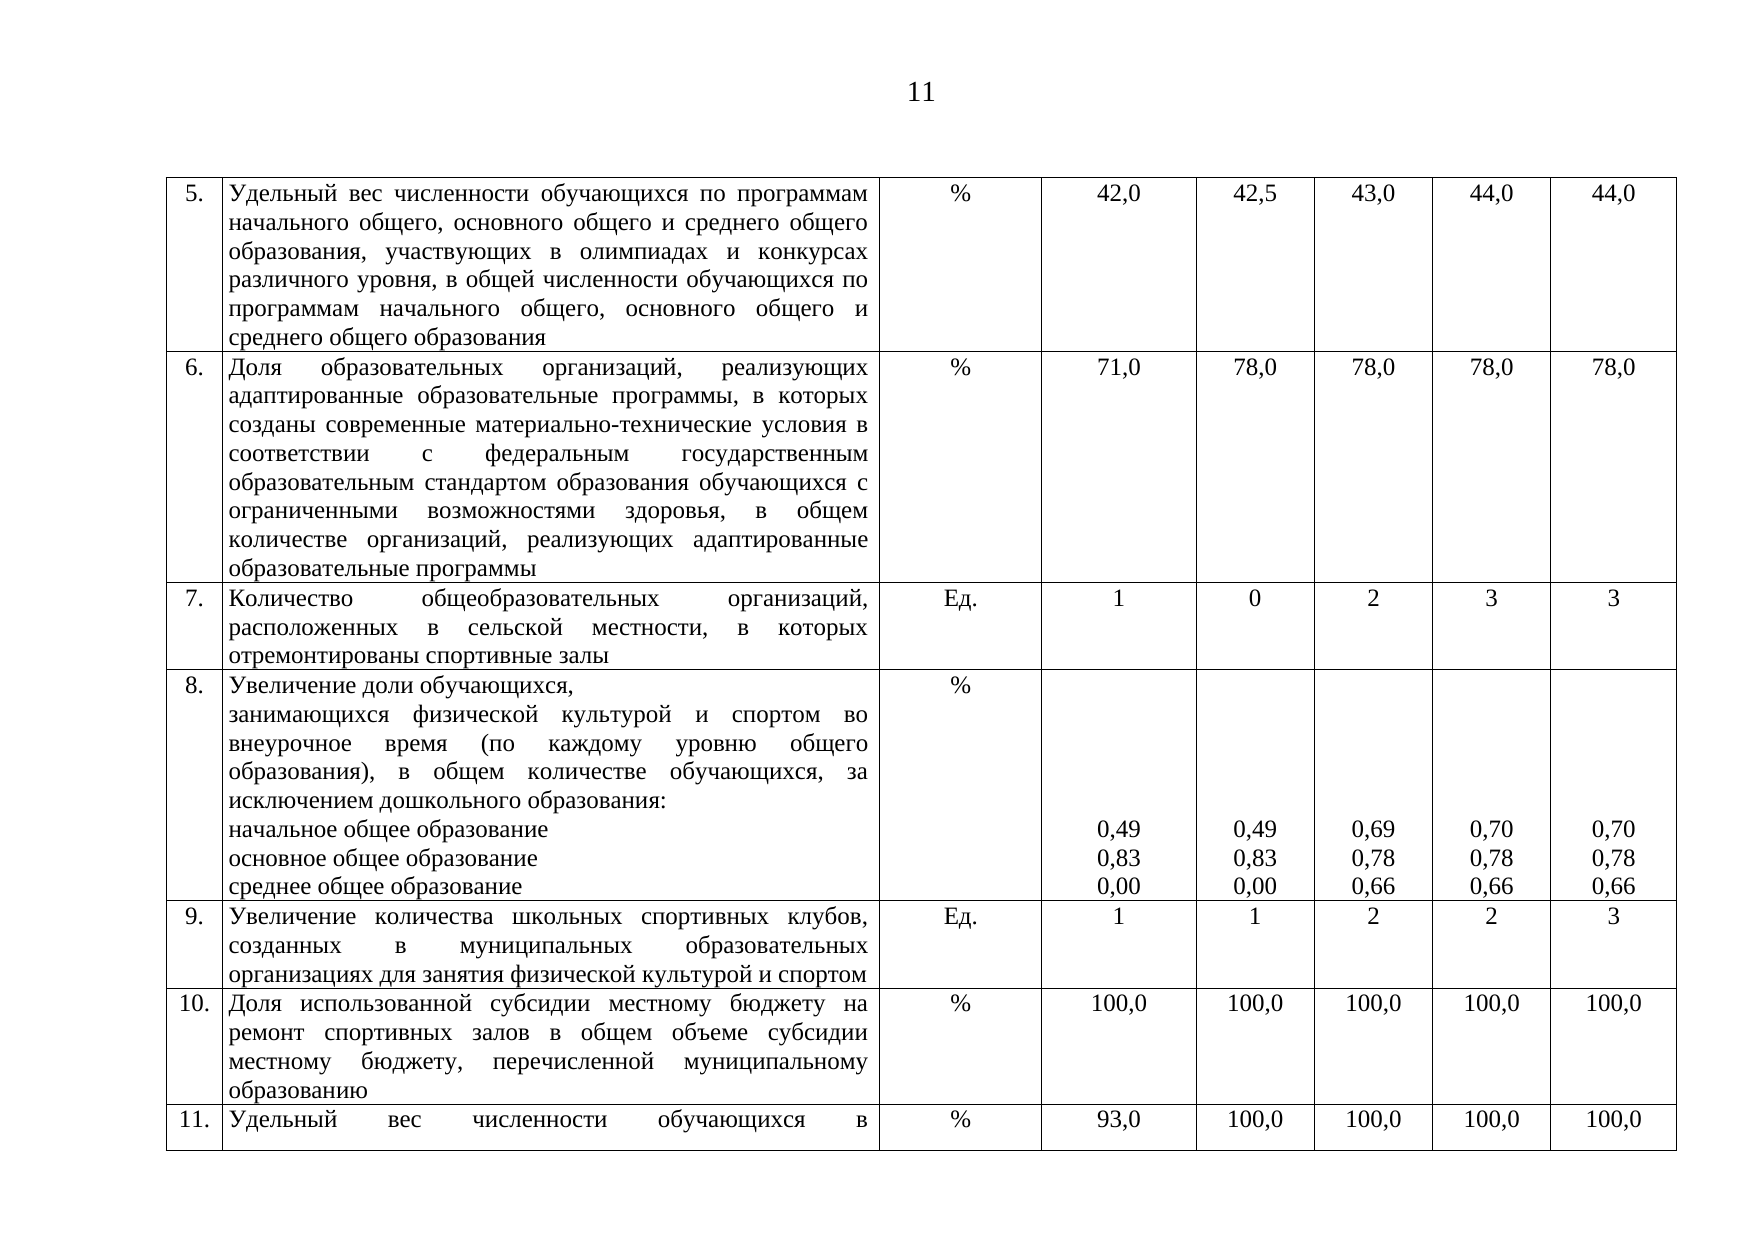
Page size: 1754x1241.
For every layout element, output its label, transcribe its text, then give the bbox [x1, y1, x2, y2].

table_cell Увеличение доли обучающихся, занимающихся физической культурой и спортом во внеурочное время (по каждому уровню общего образования), в общем количестве обучающихся, за исключением дошкольного образования: начальное общее образование основное общее образование среднее общее образование [223, 670, 879, 900]
table_cell 100,0 [1551, 1105, 1676, 1150]
table_cell 9. [167, 901, 222, 987]
table_cell 0,49 0,83 0,00 [1042, 670, 1196, 900]
table_cell Ед. [880, 901, 1041, 987]
table_cell 1 [1042, 583, 1196, 669]
table_cell 1 [1197, 901, 1314, 987]
table_cell 44,0 [1433, 178, 1550, 351]
table_cell 71,0 [1042, 352, 1196, 582]
table_cell Количество общеобразовательных организаций, расположенных в сельской местности, в которых отремонтированы спортивные залы [223, 583, 879, 669]
table_cell 2 [1315, 901, 1432, 987]
table_cell 100,0 [1315, 989, 1432, 1103]
table_cell 42,5 [1197, 178, 1314, 351]
table_cell 0,70 0,78 0,66 [1433, 670, 1550, 900]
table_cell 0 [1197, 583, 1314, 669]
table_cell % [880, 178, 1041, 351]
table_cell 100,0 [1433, 1105, 1550, 1150]
table_cell 42,0 [1042, 178, 1196, 351]
table_cell Доля образовательных организаций, реализующих адаптированные образовательные программы, в которых созданы современные материально-технические условия в соответствии с федеральным государственным образовательным стандартом образования обучающихся с ограниченными возможностями здоровья, в общем количестве организаций, реализующих адаптированные образовательные программы [223, 352, 879, 582]
table_cell 100,0 [1042, 989, 1196, 1103]
table_cell 100,0 [1433, 989, 1550, 1103]
table_cell Удельный вес численности обучающихся по программам начального общего, основного общего и среднего общего образования, участвующих в олимпиадах и конкурсах различного уровня, в общей численности обучающихся по программам начального общего, основного общего и среднего общего образования [223, 178, 879, 351]
table_cell 78,0 [1551, 352, 1676, 582]
table_cell 78,0 [1315, 352, 1432, 582]
table_cell 0,70 0,78 0,66 [1551, 670, 1676, 900]
table_cell 0,49 0,83 0,00 [1197, 670, 1314, 900]
table_cell Доля использованной субсидии местному бюджету на ремонт спортивных залов в общем объеме субсидии местному бюджету, перечисленной муниципальному образованию [223, 989, 879, 1103]
table_cell 3 [1551, 901, 1676, 987]
table_cell 100,0 [1197, 1105, 1314, 1150]
table_cell 43,0 [1315, 178, 1432, 351]
table_cell 78,0 [1197, 352, 1314, 582]
table_cell 78,0 [1433, 352, 1550, 582]
table_cell % [880, 670, 1041, 900]
table_cell 3 [1551, 583, 1676, 669]
table_cell % [880, 989, 1041, 1103]
table_cell 7. [167, 583, 222, 669]
table_cell 100,0 [1315, 1105, 1432, 1150]
table_cell 8. [167, 670, 222, 900]
table_cell 1 [1042, 901, 1196, 987]
table_cell Увеличение количества школьных спортивных клубов, созданных в муниципальных образовательных организациях для занятия физической культурой и спортом [223, 901, 879, 987]
table_cell 0,69 0,78 0,66 [1315, 670, 1432, 900]
table_cell 3 [1433, 583, 1550, 669]
table_cell 11. [167, 1105, 222, 1150]
table_cell 93,0 [1042, 1105, 1196, 1150]
table_cell 5. [167, 178, 222, 351]
table_cell 2 [1315, 583, 1432, 669]
table_cell 100,0 [1197, 989, 1314, 1103]
table_cell 2 [1433, 901, 1550, 987]
table_cell 10. [167, 989, 222, 1103]
table_cell 6. [167, 352, 222, 582]
table_cell 100,0 [1551, 989, 1676, 1103]
table_cell 44,0 [1551, 178, 1676, 351]
table_cell % [880, 352, 1041, 582]
table_cell % [880, 1105, 1041, 1150]
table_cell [223, 1105, 879, 1150]
table_cell Ед. [880, 583, 1041, 669]
